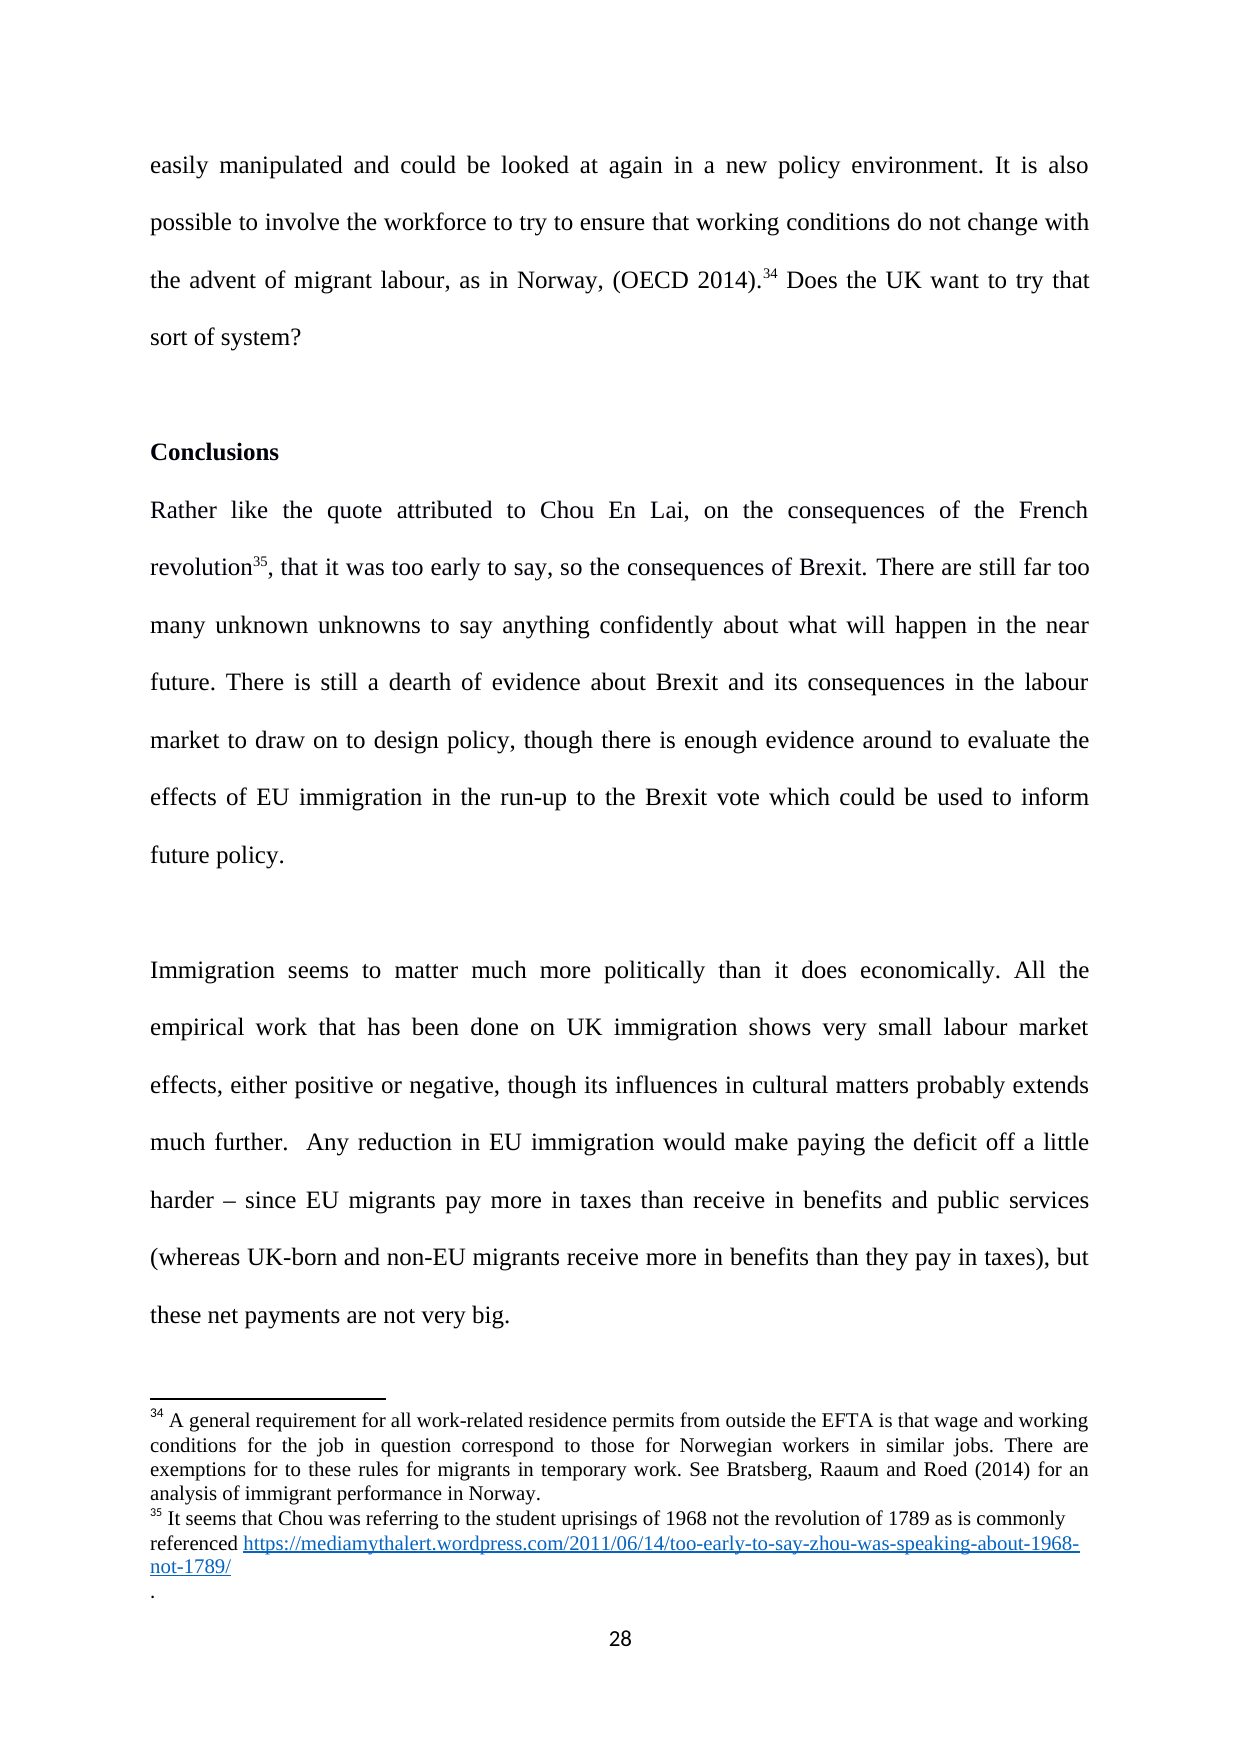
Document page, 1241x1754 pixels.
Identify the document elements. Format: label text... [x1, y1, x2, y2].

text Immigration seems to matter much more politically than it does economically. All the empirical work that has been done on UK immigration shows very small labour market effects, either positive or negative, though its influences in cultural matters probably extends much further. Any reduction in EU immigration would make paying the deficit off a little harder – since EU migrants pay more in taxes than receive in benefits and public services (whereas UK-born and non-EU migrants receive more in benefits than they pay in taxes), but these net payments are not very big. [150, 955, 1090, 1329]
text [150, 150, 1090, 351]
text Rather like the quote attributed to Chou En Lai, on the consequences of the French revolution, that it was too early to say, so the consequences of Brexit. There are still far too many unknown unknowns to say anything confidently about what will happen in the near future. There is still a dearth of evidence about Brexit and its consequences in the labour market to draw on to design policy, though there is enough evidence around to evaluate the effects of EU immigration in the run-up to the Brexit vote which could be used to inform future policy. [150, 495, 1090, 869]
text Conclusions [150, 437, 1090, 466]
